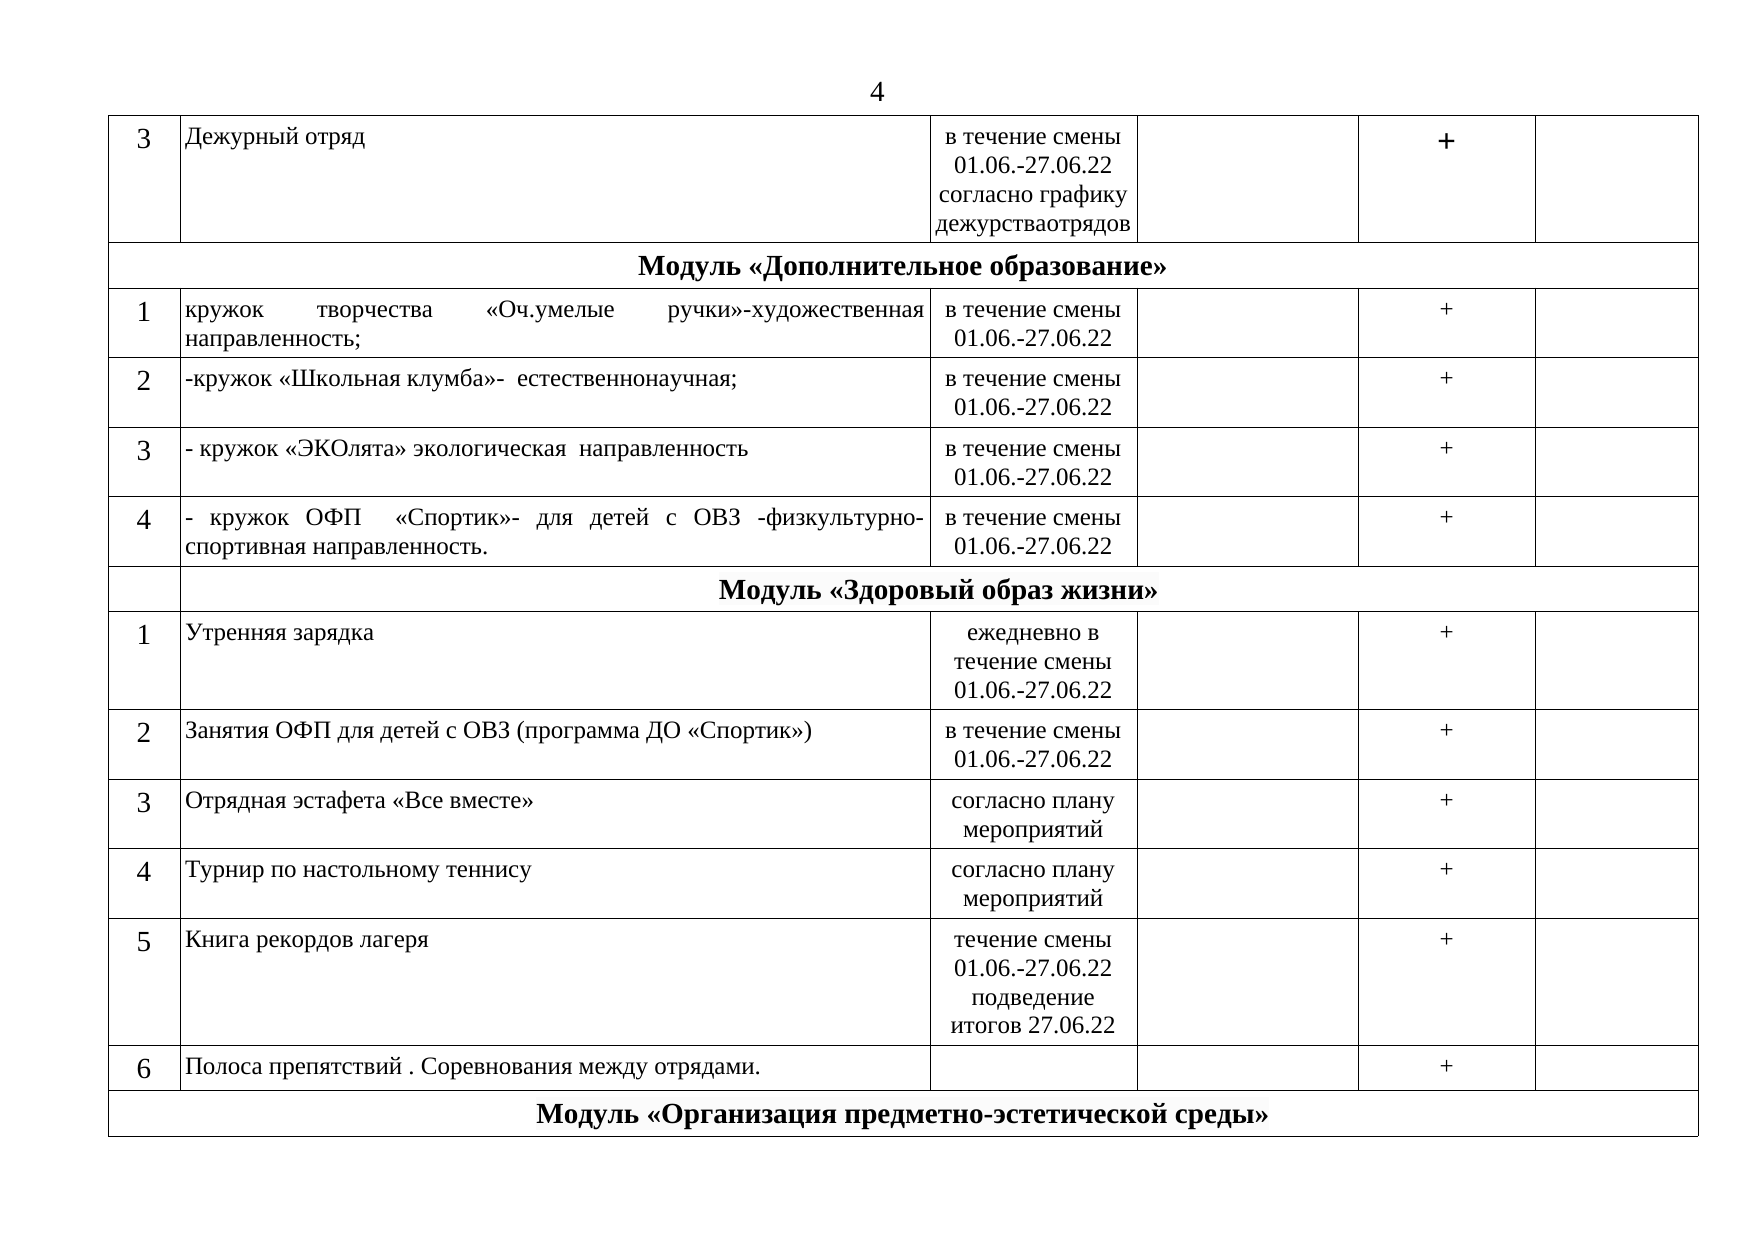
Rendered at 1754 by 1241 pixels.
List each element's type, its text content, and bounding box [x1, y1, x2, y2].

table_cell [1138, 612, 1358, 709]
table_cell согласно плану мероприятий [931, 849, 1137, 918]
table_cell в течение смены 01.06.-27.06.22 [931, 289, 1137, 357]
table_cell Модуль «Организация предметно-эстетической среды» [109, 1091, 1698, 1136]
table_cell 4 [109, 849, 180, 918]
table_cell кружок творчества «Оч.умелые ручки»-художественная направленность; [181, 289, 930, 357]
table_cell Утренняя зарядка [181, 612, 930, 709]
table_cell + [1359, 780, 1535, 848]
table_cell Полоса препятствий . Соревнования между отрядами. [181, 1046, 930, 1090]
table_cell + [1359, 116, 1535, 242]
table_cell [1536, 358, 1698, 427]
table_cell Дежурный отряд [181, 116, 930, 242]
table_cell 3 [109, 780, 180, 848]
table_cell [1536, 1046, 1698, 1090]
table_cell [1536, 780, 1698, 848]
table_cell [109, 567, 180, 611]
table_cell в течение смены 01.06.-27.06.22 согласно графику дежурстваотрядов [931, 116, 1137, 242]
table_cell + [1359, 919, 1535, 1045]
table_cell + [1359, 358, 1535, 427]
table_cell [1536, 116, 1698, 242]
table_cell [1138, 289, 1358, 357]
table_cell Занятия ОФП для детей с ОВЗ (программа ДО «Спортик») [181, 710, 930, 779]
table_cell согласно плану мероприятий [931, 780, 1137, 848]
table_cell + [1359, 428, 1535, 496]
table_cell [1138, 710, 1358, 779]
table_cell [1536, 428, 1698, 496]
table_cell Отрядная эстафета «Все вместе» [181, 780, 930, 848]
table_cell течение смены 01.06.-27.06.22 подведение итогов 27.06.22 [931, 919, 1137, 1045]
table_cell 1 [109, 612, 180, 709]
table_cell в течение смены 01.06.-27.06.22 [931, 358, 1137, 427]
table_cell - кружок «ЭКОлята» экологическая направленность [181, 428, 930, 496]
table_cell 1 [109, 289, 180, 357]
table_cell [931, 1046, 1137, 1090]
table_cell [1536, 612, 1698, 709]
table_cell [1536, 919, 1698, 1045]
table_cell [1138, 358, 1358, 427]
table_cell 4 [109, 497, 180, 566]
table_cell [1138, 919, 1358, 1045]
table_cell [1536, 710, 1698, 779]
table_cell [1138, 497, 1358, 566]
table_cell 3 [109, 428, 180, 496]
table_cell [1138, 428, 1358, 496]
table_cell в течение смены 01.06.-27.06.22 [931, 428, 1137, 496]
table_cell + [1359, 612, 1535, 709]
table_cell [1536, 849, 1698, 918]
table_cell + [1359, 289, 1535, 357]
table_cell 2 [109, 358, 180, 427]
table_cell 2 [109, 710, 180, 779]
table_cell [1536, 289, 1698, 357]
table_cell + [1359, 710, 1535, 779]
table_cell [1138, 849, 1358, 918]
table_cell 3 [109, 116, 180, 242]
table_cell + [1359, 497, 1535, 566]
table_cell [1536, 497, 1698, 566]
table_cell Турнир по настольному теннису [181, 849, 930, 918]
table_cell Модуль «Дополнительное образование» [109, 243, 1698, 288]
table_cell - кружок ОФП «Спортик»- для детей с ОВЗ -физкультурно-спортивная направленность. [181, 497, 930, 566]
table_cell Книга рекордов лагеря [181, 919, 930, 1045]
table_cell [1138, 1046, 1358, 1090]
table_cell -кружок «Школьная клумба»- естественнонаучная; [181, 358, 930, 427]
table_cell + [1359, 849, 1535, 918]
table_cell Модуль «Здоровый образ жизни» [181, 567, 1698, 611]
table_cell [1138, 116, 1358, 242]
table_cell в течение смены 01.06.-27.06.22 [931, 497, 1137, 566]
table_cell + [1359, 1046, 1535, 1090]
table_cell в течение смены 01.06.-27.06.22 [931, 710, 1137, 779]
table_cell 6 [109, 1046, 180, 1090]
table_cell 5 [109, 919, 180, 1045]
table_cell [1138, 780, 1358, 848]
table_cell ежедневно в течение смены 01.06.-27.06.22 [931, 612, 1137, 709]
